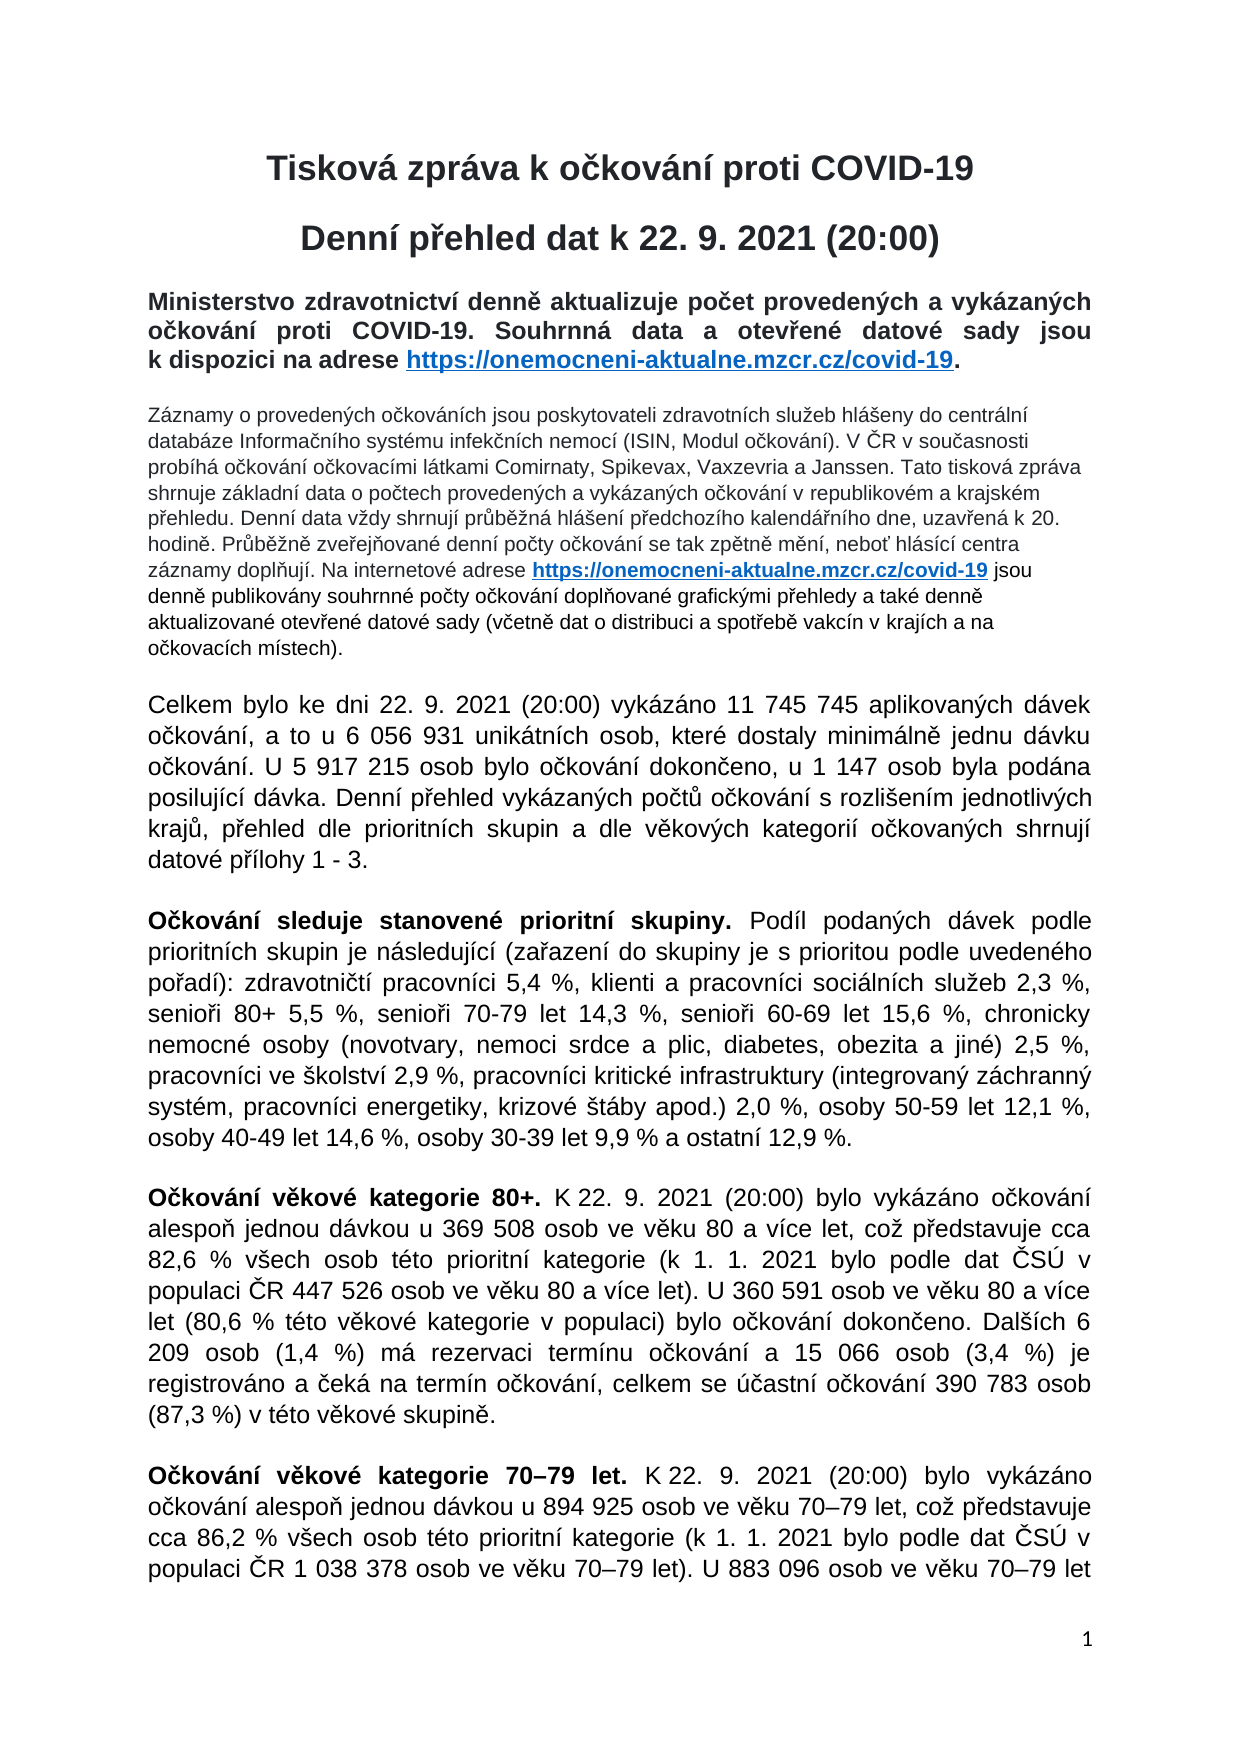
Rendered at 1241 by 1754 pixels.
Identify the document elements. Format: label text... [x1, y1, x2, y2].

text Tisková zpráva k očkování proti COVID-19 [148, 148, 1093, 188]
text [148, 1461, 1093, 1583]
text Očkování věkové kategorie 80+. K 22. 9. 2021 (20:00) bylo vykázáno očkování alespoň jednou dávkou u 369 508 osob ve věku 80 a více let, což představuje cca 82,6 % všech osob této prioritní kategorie (k 1. 1. 2021 bylo podle dat ČSÚ v populaci ČR 447 526 osob ve věku 80 a více let). U 360 591 osob ve věku 80 a více let (80,6 % této věkové kategorie v populaci) bylo očkování dokončeno. Dalších 6 209 osob (1,4 %) má rezervaci termínu očkování a 15 066 osob (3,4 %) je registrováno a čeká na termín očkování, celkem se účastní očkování 390 783 osob (87,3 %) v této věkové skupině. [148, 1183, 1093, 1429]
text Očkování sleduje stanovené prioritní skupiny. Podíl podaných dávek podle prioritních skupin je následující (zařazení do skupiny je s prioritou podle uvedeného pořadí): zdravotničtí pracovníci 5,4 %, klienti a pracovníci sociálních služeb 2,3 %, senioři 80+ 5,5 %, senioři 70-79 let 14,3 %, senioři 60-69 let 15,6 %, chronicky nemocné osoby (novotvary, nemoci srdce a plic, diabetes, obezita a jiné) 2,5 %, pracovníci ve školství 2,9 %, pracovníci kritické infrastruktury (integrovaný záchranný systém, pracovníci energetiky, krizové štáby apod.) 2,0 %, osoby 50-59 let 12,1 %, osoby 40-49 let 14,6 %, osoby 30-39 let 9,9 % a ostatní 12,9 %. [148, 906, 1093, 1152]
text Denní přehled dat k 22. 9. 2021 (20:00) [148, 217, 1093, 258]
subtitle Záznamy o provedených očkováních jsou poskytovateli zdravotních služeb hlášeny do centrální databáze Informačního systému infekčních nemocí (ISIN, Modul očkování). V ČR v současnosti probíhá očkování očkovacími látkami Comirnaty, Spikevax, Vaxzevria a Janssen. Tato tisková zpráva shrnuje základní data o počtech provedených a vykázaných očkování v republikovém a krajském přehledu. Denní data vždy shrnují průběžná hlášení předchozího kalendářního dne, uzavřená k 20. hodině. Průběžně zveřejňované denní počty očkování se tak zpětně mění, neboť hlásící centra záznamy doplňují. Na internetové adrese https://onemocneni-aktualne.mzcr.cz/covid-19 jsou denně publikovány souhrnné počty očkování doplňované grafickými přehledy a také denně aktualizované otevřené datové sady (včetně dat o distribuci a spotřebě vakcín v krajích a na očkovacích místech). [148, 403, 1093, 659]
text Ministerstvo zdravotnictví denně aktualizuje počet provedených a vykázaných očkování proti COVID-19. Souhrnná data a otevřené datové sady jsou k dispozici na adrese https://onemocneni-aktualne.mzcr.cz/covid-19. [148, 287, 1093, 374]
text Celkem bylo ke dni 22. 9. 2021 (20:00) vykázáno 11 745 745 aplikovaných dávek očkování, a to u 6 056 931 unikátních osob, které dostaly minimálně jednu dávku očkování. U 5 917 215 osob bylo očkování dokončeno, u 1 147 osob byla podána posilující dávka. Denní přehled vykázaných počtů očkování s rozlišením jednotlivých krajů, přehled dle prioritních skupin a dle věkových kategorií očkovaných shrnují datové přílohy 1 - 3. [148, 690, 1093, 874]
